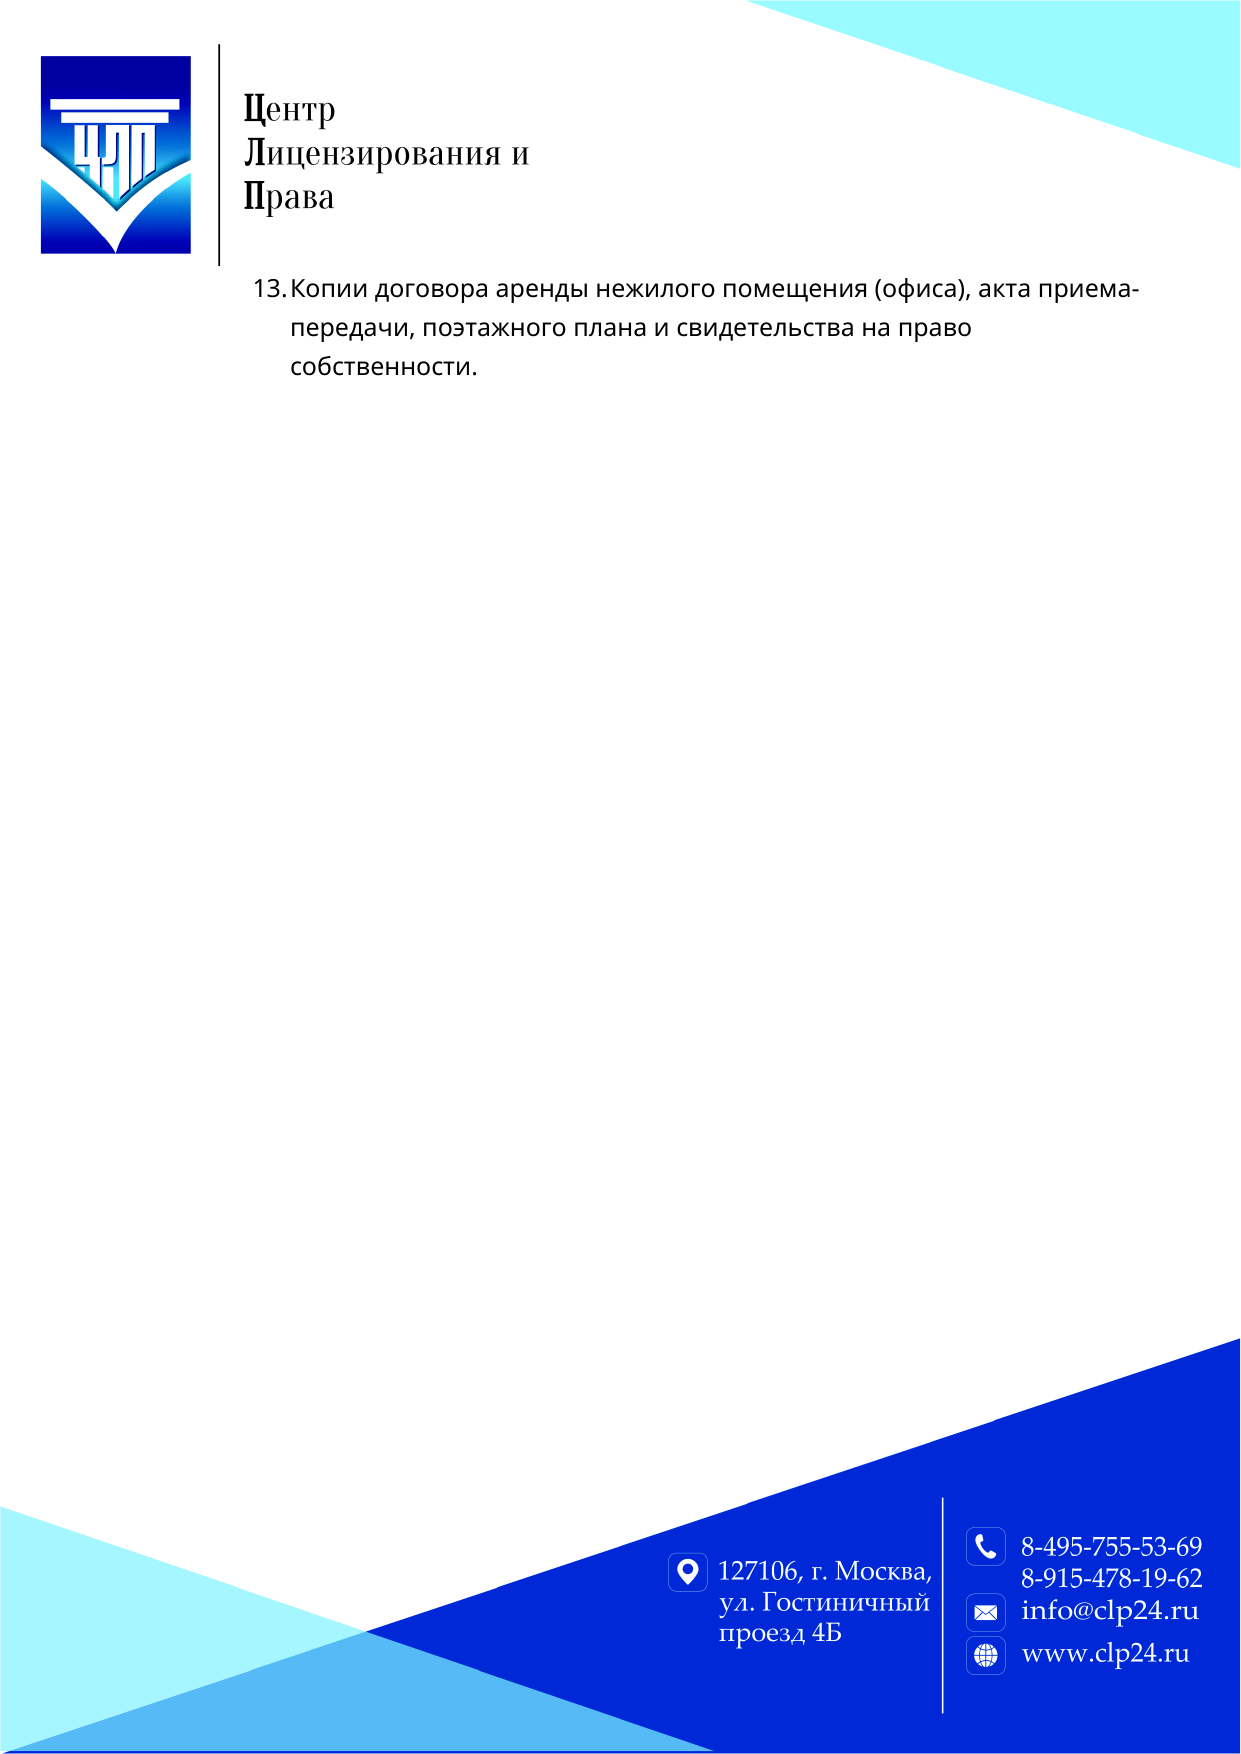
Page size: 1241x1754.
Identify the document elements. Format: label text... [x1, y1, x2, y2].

picture [0, 1337, 1241, 1754]
list Копии договора аренды нежилого помещения (офиса), акта приема-передачи, поэтажного плана и свидетельства на право собственности. [252, 130, 1152, 383]
picture [40, 0, 1241, 266]
